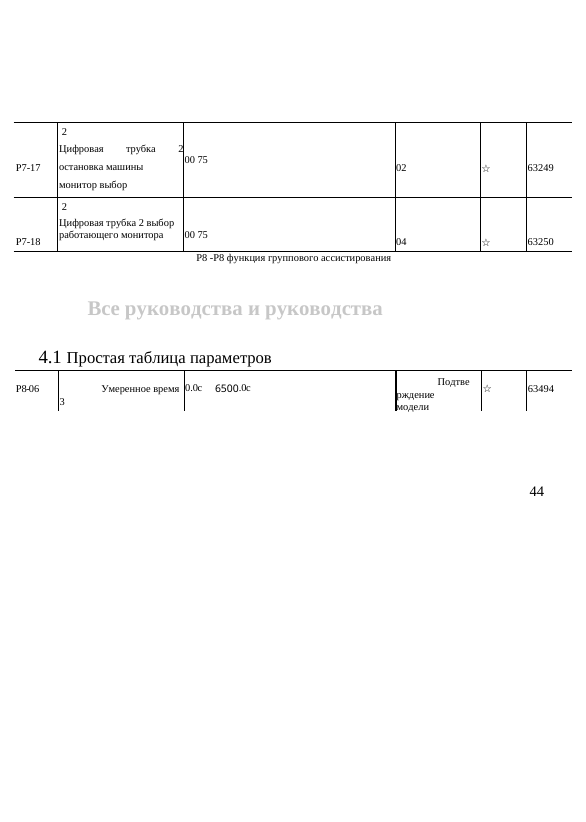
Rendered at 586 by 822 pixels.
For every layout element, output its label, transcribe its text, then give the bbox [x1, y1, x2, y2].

table_cell 2 Цифровая трубка 2 выбор работающего монитора [58, 198, 183, 251]
table_cell [408, 198, 480, 251]
text 44 [2, 483, 544, 500]
text 4.1 Простая таблица параметров [38, 346, 575, 367]
table_cell ☆ [481, 123, 526, 197]
table_cell P7-18 [14, 198, 57, 251]
table_cell 00 75 [184, 123, 395, 197]
table_cell 00 75 [184, 198, 395, 251]
table_cell 63249 [527, 123, 572, 197]
table_cell ☆ [481, 198, 526, 251]
table_cell 2 Цифровая трубка 2 остановка машины монитор выбор [58, 123, 183, 197]
table_cell 63250 [527, 198, 572, 251]
table_cell [408, 123, 480, 197]
subtitle Все руководства и руководства [87, 296, 575, 320]
table_cell P7-17 [14, 123, 57, 197]
